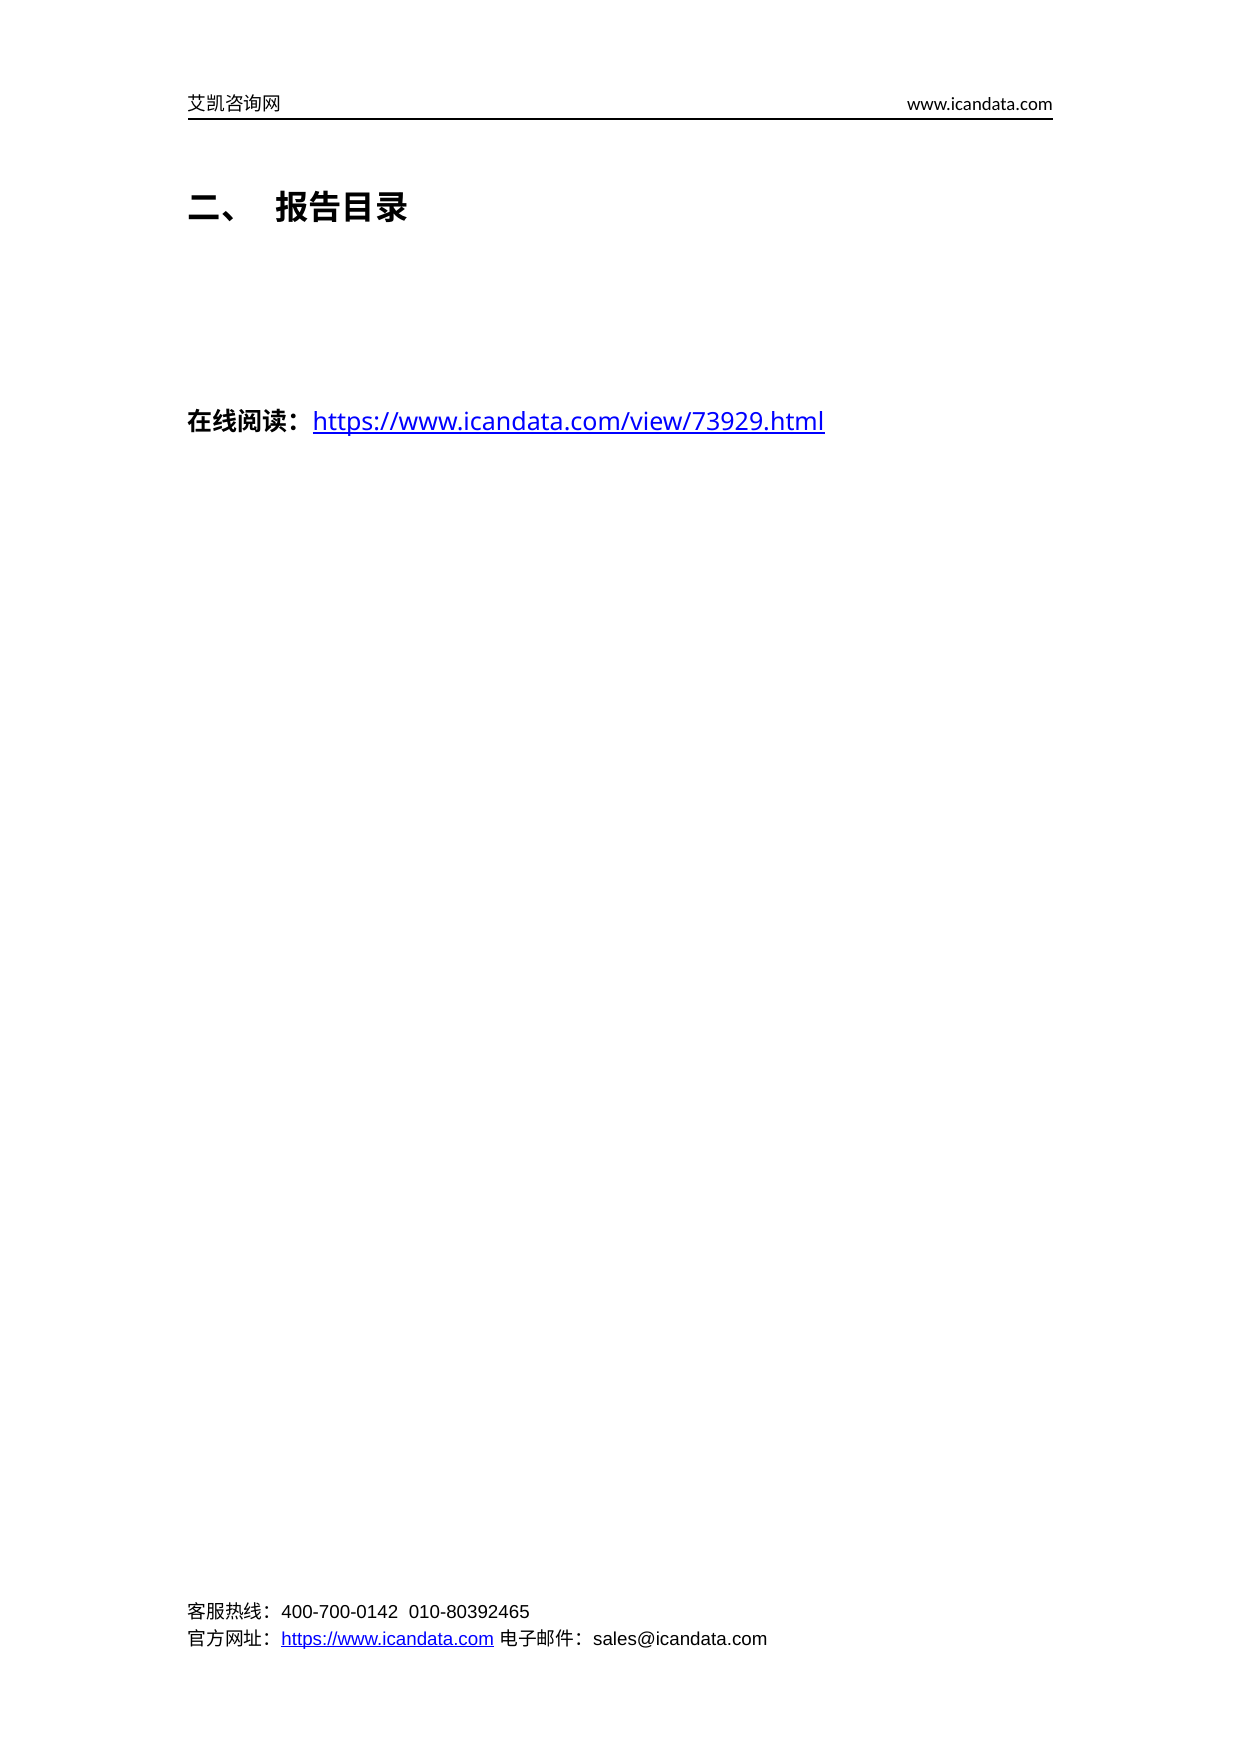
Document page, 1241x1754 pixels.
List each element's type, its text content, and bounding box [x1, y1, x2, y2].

text 在线阅读：https://www.icandata.com/view/73929.html [187, 387, 1053, 452]
subtitle 报告目录 [187, 172, 1053, 237]
